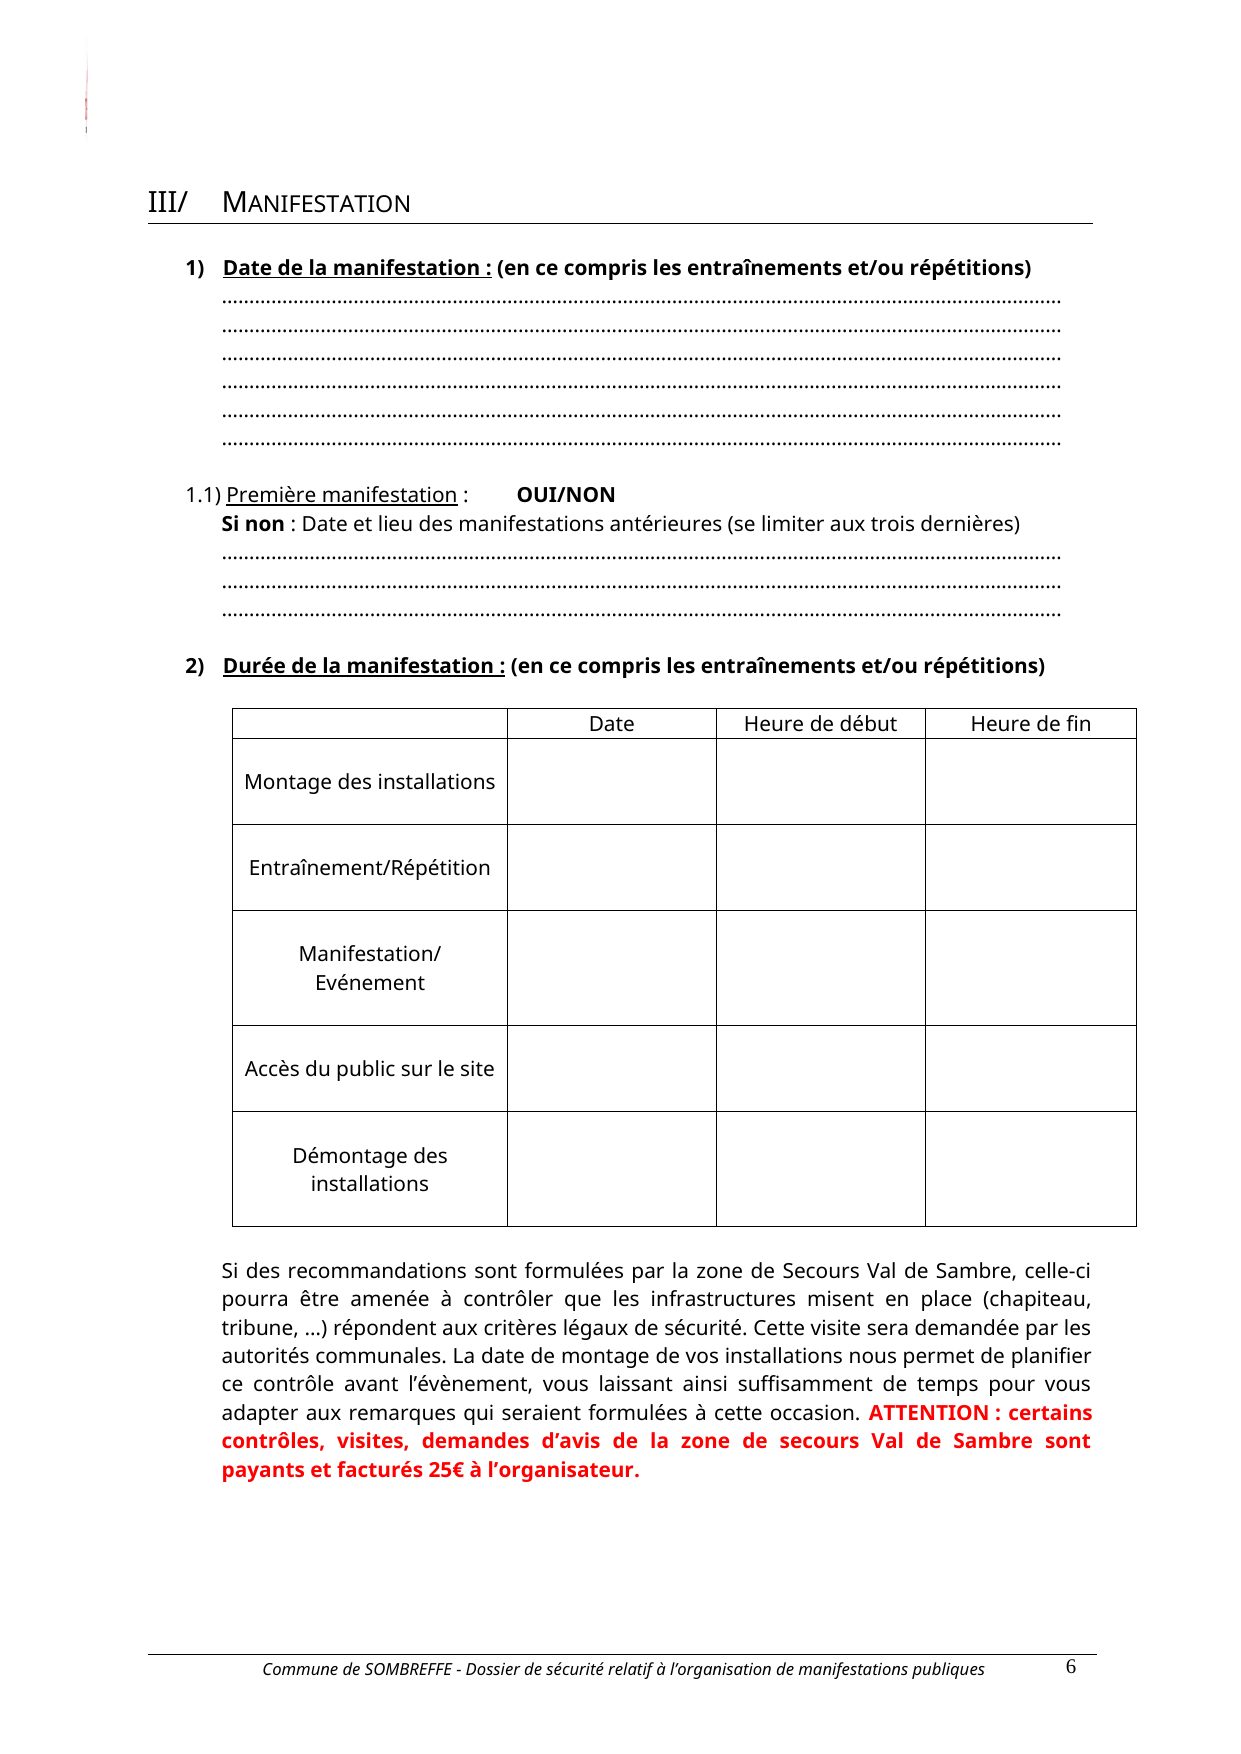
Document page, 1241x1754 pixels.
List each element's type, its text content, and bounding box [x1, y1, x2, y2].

table_cell [508, 1112, 716, 1226]
table_header Heure de début [717, 709, 925, 737]
table_cell [508, 1026, 716, 1111]
table_cell Entraînement/Répétition [233, 825, 507, 910]
table_cell [717, 1026, 925, 1111]
table_cell Montage des installations [233, 739, 507, 824]
table_cell [717, 739, 925, 824]
table_cell Manifestation/Evénement [233, 911, 507, 1025]
table_cell [926, 739, 1136, 824]
table_cell [717, 911, 925, 1025]
table_header [233, 709, 507, 737]
list Durée de la manifestation : (en ce compris les entraînements et/ou répétitions) [185, 651, 1093, 679]
list Date de la manifestation : (en ce compris les entraînements et/ou répétitions) [185, 253, 1093, 281]
table_cell [508, 739, 716, 824]
table_cell [508, 825, 716, 910]
table_cell [926, 1026, 1136, 1111]
text Si non : Date et lieu des manifestations antérieures (se limiter aux trois dernières) [185, 509, 1093, 537]
text 1.1) Première manifestation : OUI/NON [185, 480, 1093, 509]
table_cell [717, 825, 925, 910]
table_cell [926, 1112, 1136, 1226]
text III/ Manifestation [148, 182, 1093, 223]
text ……………………………………………………………………………………………………………………………………… ……………………………………………………………………………………………………………………………………… ……………………………………………………………………………………………………………………………………… ……………………………………………………………………………………………………………………………………… ……………………………………………………………………………………………………………………………………… ……………………………………………………………………………………………………………………………………… [185, 281, 1093, 452]
table_cell [508, 911, 716, 1025]
table_cell [926, 911, 1136, 1025]
table_header Date [508, 709, 716, 737]
table_cell [717, 1112, 925, 1226]
table_cell [926, 825, 1136, 910]
table_cell Démontage des installations [233, 1112, 507, 1226]
text ……………………………………………………………………………………………………………………………………… ……………………………………………………………………………………………………………………………………… ……………………………………………………………………………………………………………………………………… [185, 537, 1093, 623]
text Si des recommandations sont formulées par la zone de Secours Val de Sambre, celle-ci pourra être amenée à contrôler que les infrastructures misent en place (chapiteau, tribune, …) répondent aux critères légaux de sécurité. Cette visite sera demandée par les autorités communales. La date de montage de vos installations nous permet de planifier ce contrôle avant l’évènement, vous laissant ainsi suffisamment de temps pour vous adapter aux remarques qui seraient formulées à cette occasion. ATTENTION : certains contrôles, visites, demandes d’avis de la zone de secours Val de Sambre sont payants et facturés 25€ à l’organisateur. [221, 1256, 1093, 1483]
table_cell Accès du public sur le site [233, 1026, 507, 1111]
table_header Heure de fin [926, 709, 1136, 737]
